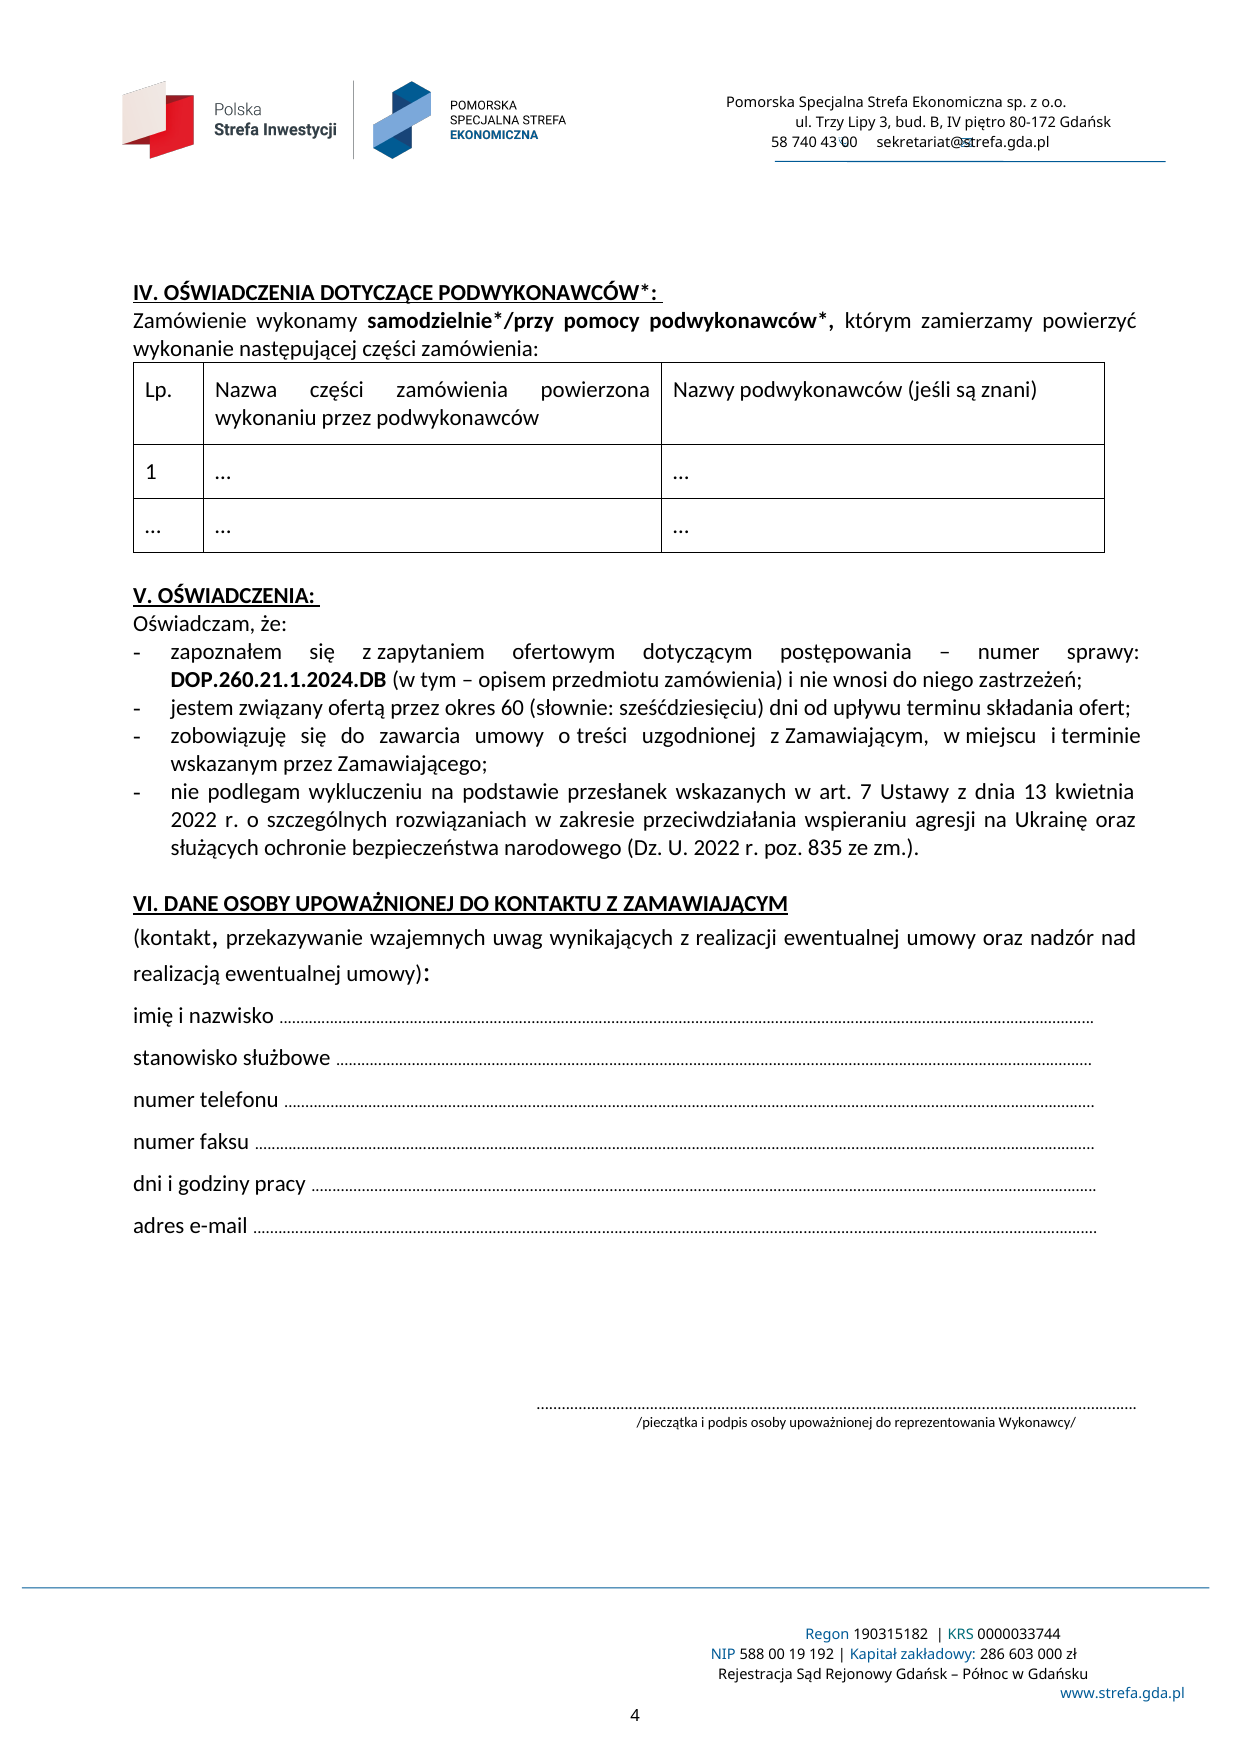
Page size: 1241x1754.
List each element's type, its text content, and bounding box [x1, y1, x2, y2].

table_cell … [204, 445, 661, 498]
text Zamówienie wykonamy samodzielnie*/przy pomocy podwykonawców*, którym zamierzamy powierzyć wykonanie następującej części zamówienia: [133, 306, 1137, 362]
text dni i godziny pracy ........................................................................................................................................................................................... [133, 1169, 1137, 1197]
table_header Nazwa części zamówienia powierzona wykonaniu przez podwykonawców [204, 363, 661, 444]
table_cell … [662, 445, 1104, 498]
text numer faksu ........................................................................................................................................................................................................ [133, 1127, 1137, 1155]
text IV. OŚWIADCZENIA DOTYCZĄCE PODWYKONAWCÓW*: [133, 278, 1137, 306]
text stanowisko służbowe .................................................................................................................................................................................... [133, 1043, 1137, 1071]
list nie podlegam wykluczeniu na podstawie przesłanek wskazanych w art. 7 Ustawy z dnia 13 kwietnia 2022 r. o szczególnych rozwiązaniach w zakresie przeciwdziałania wspieraniu agresji na Ukrainę oraz służących ochronie bezpieczeństwa narodowego (Dz. U. 2022 r. poz. 835 ze zm.). [133, 777, 1137, 861]
table_header Nazwy podwykonawców (jeśli są znani) [662, 363, 1104, 444]
picture [960, 138, 972, 147]
text numer telefonu ................................................................................................................................................................................................. [133, 1085, 1137, 1113]
picture [100, 69, 566, 167]
text /pieczątka i podpis osoby upoważnionej do reprezentowania Wykonawcy/ [502, 1413, 1137, 1431]
table_cell 1 [134, 445, 203, 498]
text V. OŚWIADCZENIA: [133, 581, 1137, 609]
table_cell … [204, 499, 661, 552]
text VI. DANE OSOBY UPOWAŻNIONEJ DO KONTAKTU Z ZAMAWIAJĄCYM [133, 889, 1137, 917]
list jestem związany ofertą przez okres 60 (słownie: sześćdziesięciu) dni od upływu terminu składania ofert; [133, 693, 1141, 721]
text (kontakt, przekazywanie wzajemnych uwag wynikających z realizacji ewentualnej umowy oraz nadzór nad realizacją ewentualnej umowy): [133, 917, 1137, 989]
table_cell … [662, 499, 1104, 552]
text adres e-mail ......................................................................................................................................................................................................... [133, 1211, 1137, 1239]
list zapoznałem się z zapytaniem ofertowym dotyczącym postępowania – numer sprawy: DOP.260.21.1.2024.DB (w tym – opisem przedmiotu zamówienia) i nie wnosi do niego zastrzeżeń; [133, 637, 1141, 693]
picture [838, 137, 843, 147]
text ............................................................................................................................................... [133, 1393, 1137, 1413]
text imię i nazwisko .................................................................................................................................................................................................. [133, 1001, 1137, 1029]
text Oświadczam, że: [133, 609, 1137, 637]
table_cell … [134, 499, 203, 552]
list zobowiązuję się do zawarcia umowy o treści uzgodnionej z Zamawiającym, w miejscu i terminie wskazanym przez Zamawiającego; [133, 721, 1141, 777]
table_header Lp. [134, 363, 203, 444]
